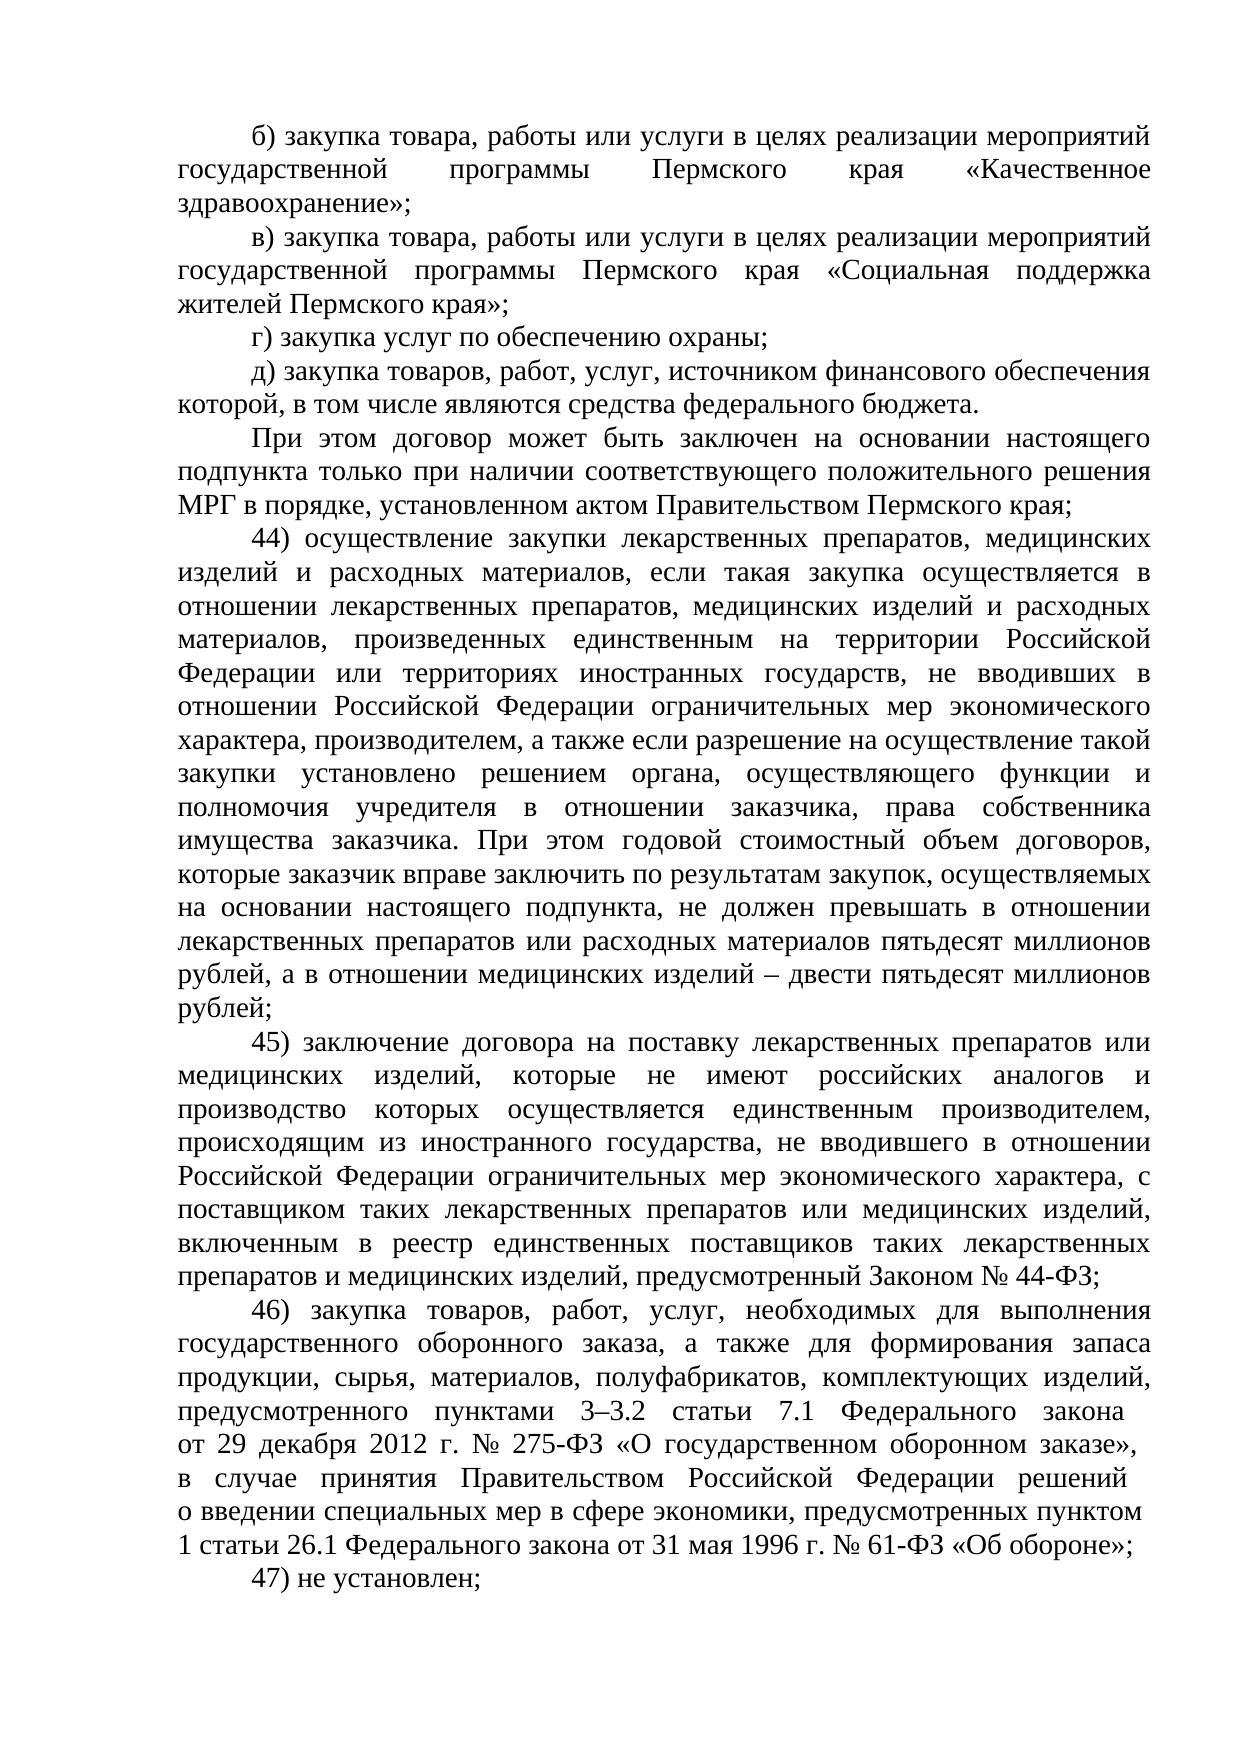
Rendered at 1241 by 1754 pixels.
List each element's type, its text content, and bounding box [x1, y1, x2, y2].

text б) закупка товара, работы или услуги в целях реализации мероприятий государственной программы Пермского края «Качественное здравоохранение»; [177, 118, 1152, 219]
text г) закупка услуг по обеспечению охраны; [177, 319, 1152, 353]
text 45) заключение договора на поставку лекарственных препаратов или медицинских изделий, которые не имеют российских аналогов и производство которых осуществляется единственным производителем, происходящим из иностранного государства, не вводившего в отношении Российской Федерации ограничительных мер экономического характера, с поставщиком таких лекарственных препаратов или медицинских изделий, включенным в реестр единственных поставщиков таких лекарственных препаратов и медицинских изделий, предусмотренный Законом № 44-ФЗ; [177, 1024, 1152, 1292]
text в) закупка товара, работы или услуги в целях реализации мероприятий государственной программы Пермского края «Социальная поддержка жителей Пермского края»; [177, 219, 1152, 319]
text При этом договор может быть заключен на основании настоящего подпункта только при наличии соответствующего положительного решения МРГ в порядке, установленном актом Правительством Пермского края; [177, 420, 1152, 521]
text 44) осуществление закупки лекарственных препаратов, медицинских изделий и расходных материалов, если такая закупка осуществляется в отношении лекарственных препаратов, медицинских изделий и расходных материалов, произведенных единственным на территории Российской Федерации или территориях иностранных государств, не вводивших в отношении Российской Федерации ограничительных мер экономического характера, производителем, а также если разрешение на осуществление такой закупки установлено решением органа, осуществляющего функции и полномочия учредителя в отношении заказчика, права собственника имущества заказчика. При этом годовой стоимостный объем договоров, которые заказчик вправе заключить по результатам закупок, осуществляемых на основании настоящего подпункта, не должен превышать в отношении лекарственных препаратов или расходных материалов пятьдесят миллионов рублей, а в отношении медицинских изделий – двести пятьдесят миллионов рублей; [177, 521, 1152, 1024]
text 47) не установлен; [177, 1560, 1152, 1594]
text д) закупка товаров, работ, услуг, источником финансового обеспечения которой, в том числе являются средства федерального бюджета. [177, 353, 1152, 420]
text 46) закупка товаров, работ, услуг, необходимых для выполнения государственного оборонного заказа, а также для формирования запаса продукции, сырья, материалов, полуфабрикатов, комплектующих изделий, предусмотренного пунктами 3–3.2 статьи 7.1 Федерального закона от 29 декабря 2012 г. № 275-ФЗ «О государственном оборонном заказе», в случае принятия Правительством Российской Федерации решений о введении специальных мер в сфере экономики, предусмотренных пунктом 1 статьи 26.1 Федерального закона от 31 мая 1996 г. № 61-ФЗ «Об обороне»; [177, 1292, 1152, 1560]
